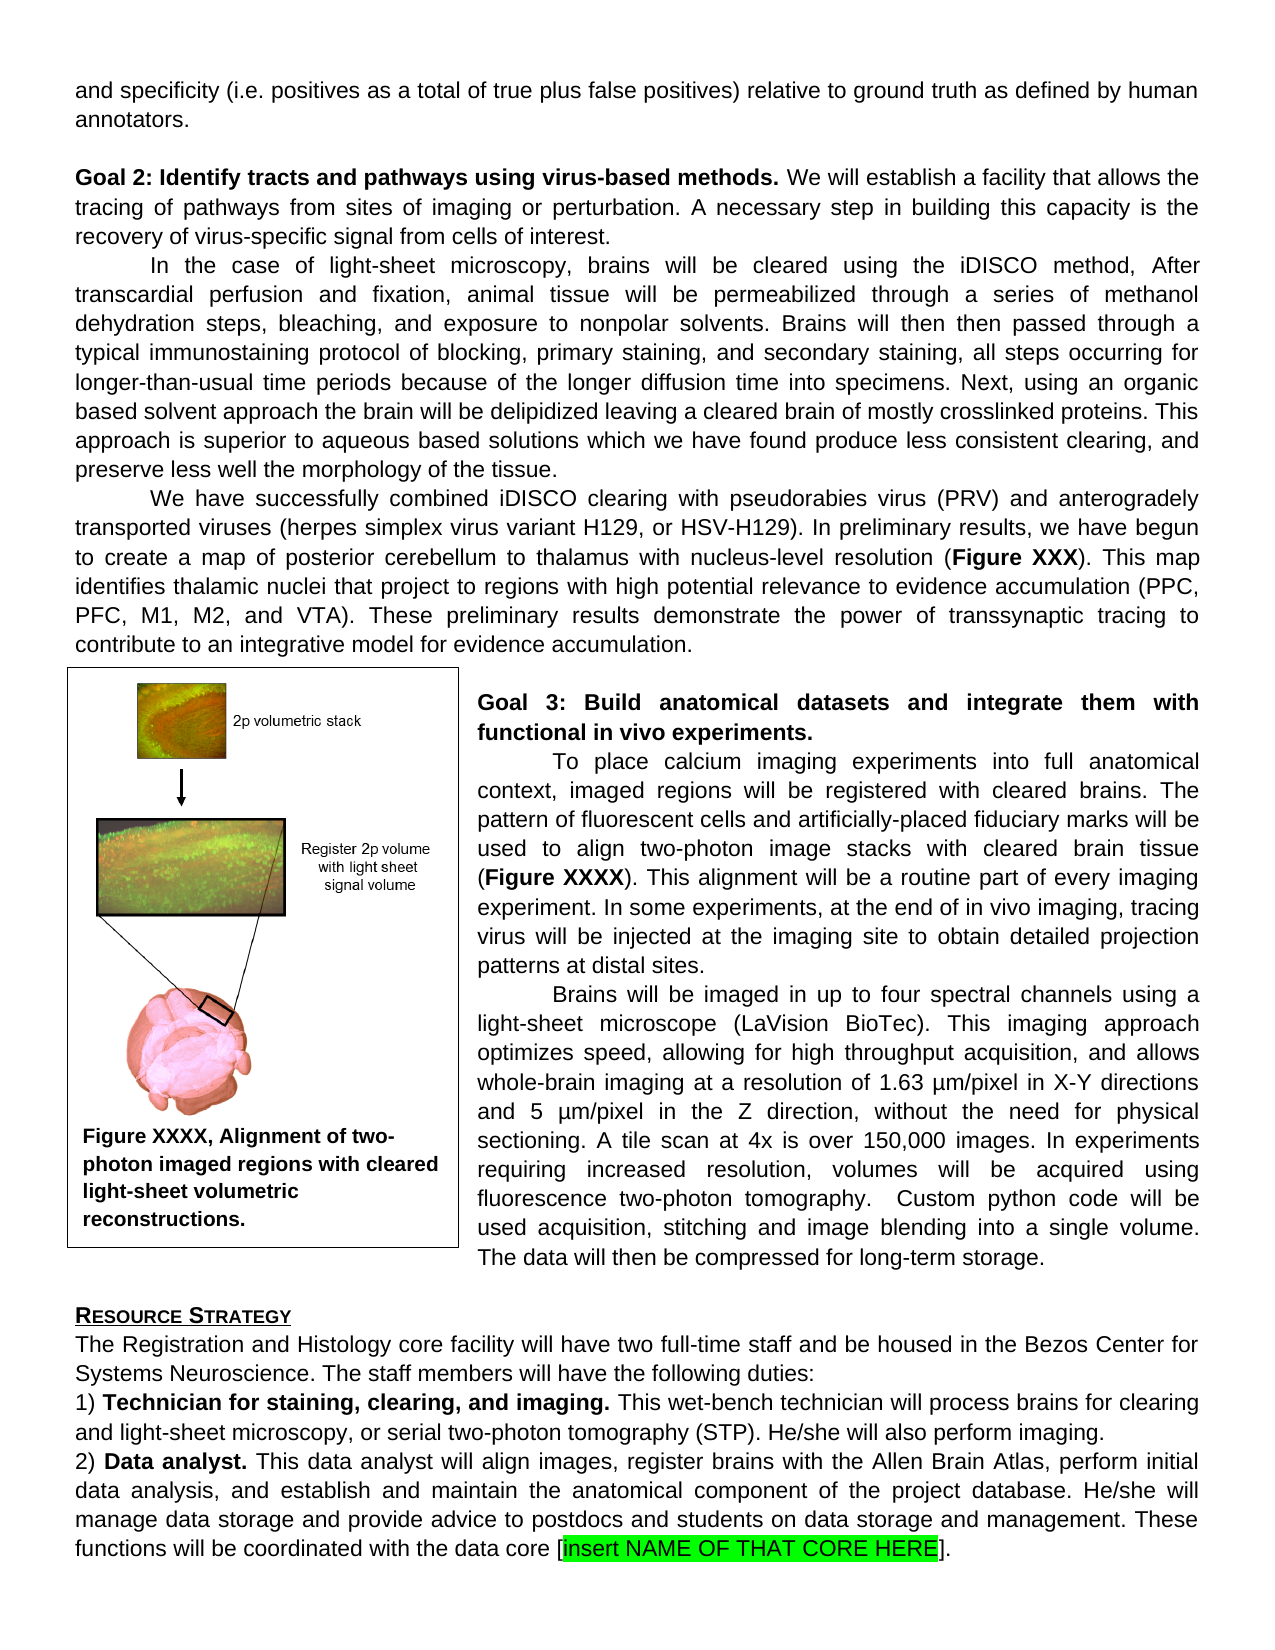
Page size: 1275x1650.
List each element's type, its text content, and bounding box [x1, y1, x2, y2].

text In the case of light-sheet microscopy, brains will be cleared using the iDISCO method, After transcardial perfusion and fixation, animal tissue will be permeabilized through a series of methanol dehydration steps, bleaching, and exposure to nonpolar solvents. Brains will then then passed through a typical immunostaining protocol of blocking, primary staining, and secondary staining, all steps occurring for longer-than-usual time periods because of the longer diffusion time into specimens. Next, using an organic based solvent approach the brain will be delipidized leaving a cleared brain of mostly crosslinked proteins. This approach is superior to aqueous based solutions which we have found produce less consistent clearing, and preserve less well the morphology of the tissue. [75, 250, 1200, 483]
picture [93, 675, 433, 687]
text Brains will be imaged in up to four spectral channels using a light-sheet microscope (LaVision BioTec). This imaging approach optimizes speed, allowing for high throughput acquisition, and allows whole-brain imaging at a resolution of 1.63 µm/pixel in X-Y directions and 5 µm/pixel in the Z direction, without the need for physical sectioning. A tile scan at 4x is over 150,000 images. In experiments requiring increased resolution, volumes will be acquired using fluorescence two-photon tomography. Custom python code will be used acquisition, stitching and image blending into a single volume. The data will then be compressed for long-term storage. [75, 979, 1200, 1271]
text Resource Strategy [75, 1300, 1200, 1329]
text To place calcium imaging experiments into full anatomical context, imaged regions will be registered with cleared brains. The pattern of fluorescent cells and artificially-placed fiduciary marks will be used to align two-photon image stacks with cleared brain tissue (Figure XXXX). This alignment will be a routine part of every imaging experiment. In some experiments, at the end of in vivo imaging, tracing virus will be injected at the imaging site to obtain detailed projection patterns at distal sites. [75, 746, 1200, 979]
text 2) Data analyst. This data analyst will align images, register brains with the Allen Brain Atlas, perform initial data analysis, and establish and maintain the anatomical component of the project database. He/she will manage data storage and provide advice to postdocs and students on data storage and management. These functions will be coordinated with the data core [insert NAME OF THAT CORE HERE]. [75, 1446, 1200, 1562]
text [75, 75, 1200, 133]
text 1) Technician for staining, clearing, and imaging. This wet-bench technician will process brains for clearing and light-sheet microscopy, or serial two-photon tomography (STP). He/she will also perform imaging. [75, 1387, 1200, 1446]
text Goal 3: Build anatomical datasets and integrate them with functional in vivo experiments. [75, 687, 1200, 746]
text We have successfully combined iDISCO clearing with pseudorabies virus (PRV) and anterogradely transported viruses (herpes simplex virus variant H129, or HSV-H129). In preliminary results, we have begun to create a map of posterior cerebellum to thalamus with nucleus-level resolution (Figure XXX). This map identifies thalamic nuclei that project to regions with high potential relevance to evidence accumulation (PPC, PFC, M1, M2, and VTA). These preliminary results demonstrate the power of transsynaptic tracing to contribute to an integrative model for evidence accumulation. [75, 483, 1200, 658]
text The Registration and Histology core facility will have two full-time staff and be housed in the Bezos Center for Systems Neuroscience. The staff members will have the following duties: [75, 1329, 1200, 1387]
text Goal 2: Identify tracts and pathways using virus-based methods. We will establish a facility that allows the tracing of pathways from sites of imaging or perturbation. A necessary step in building this capacity is the recovery of virus-specific signal from cells of interest. [75, 162, 1200, 250]
